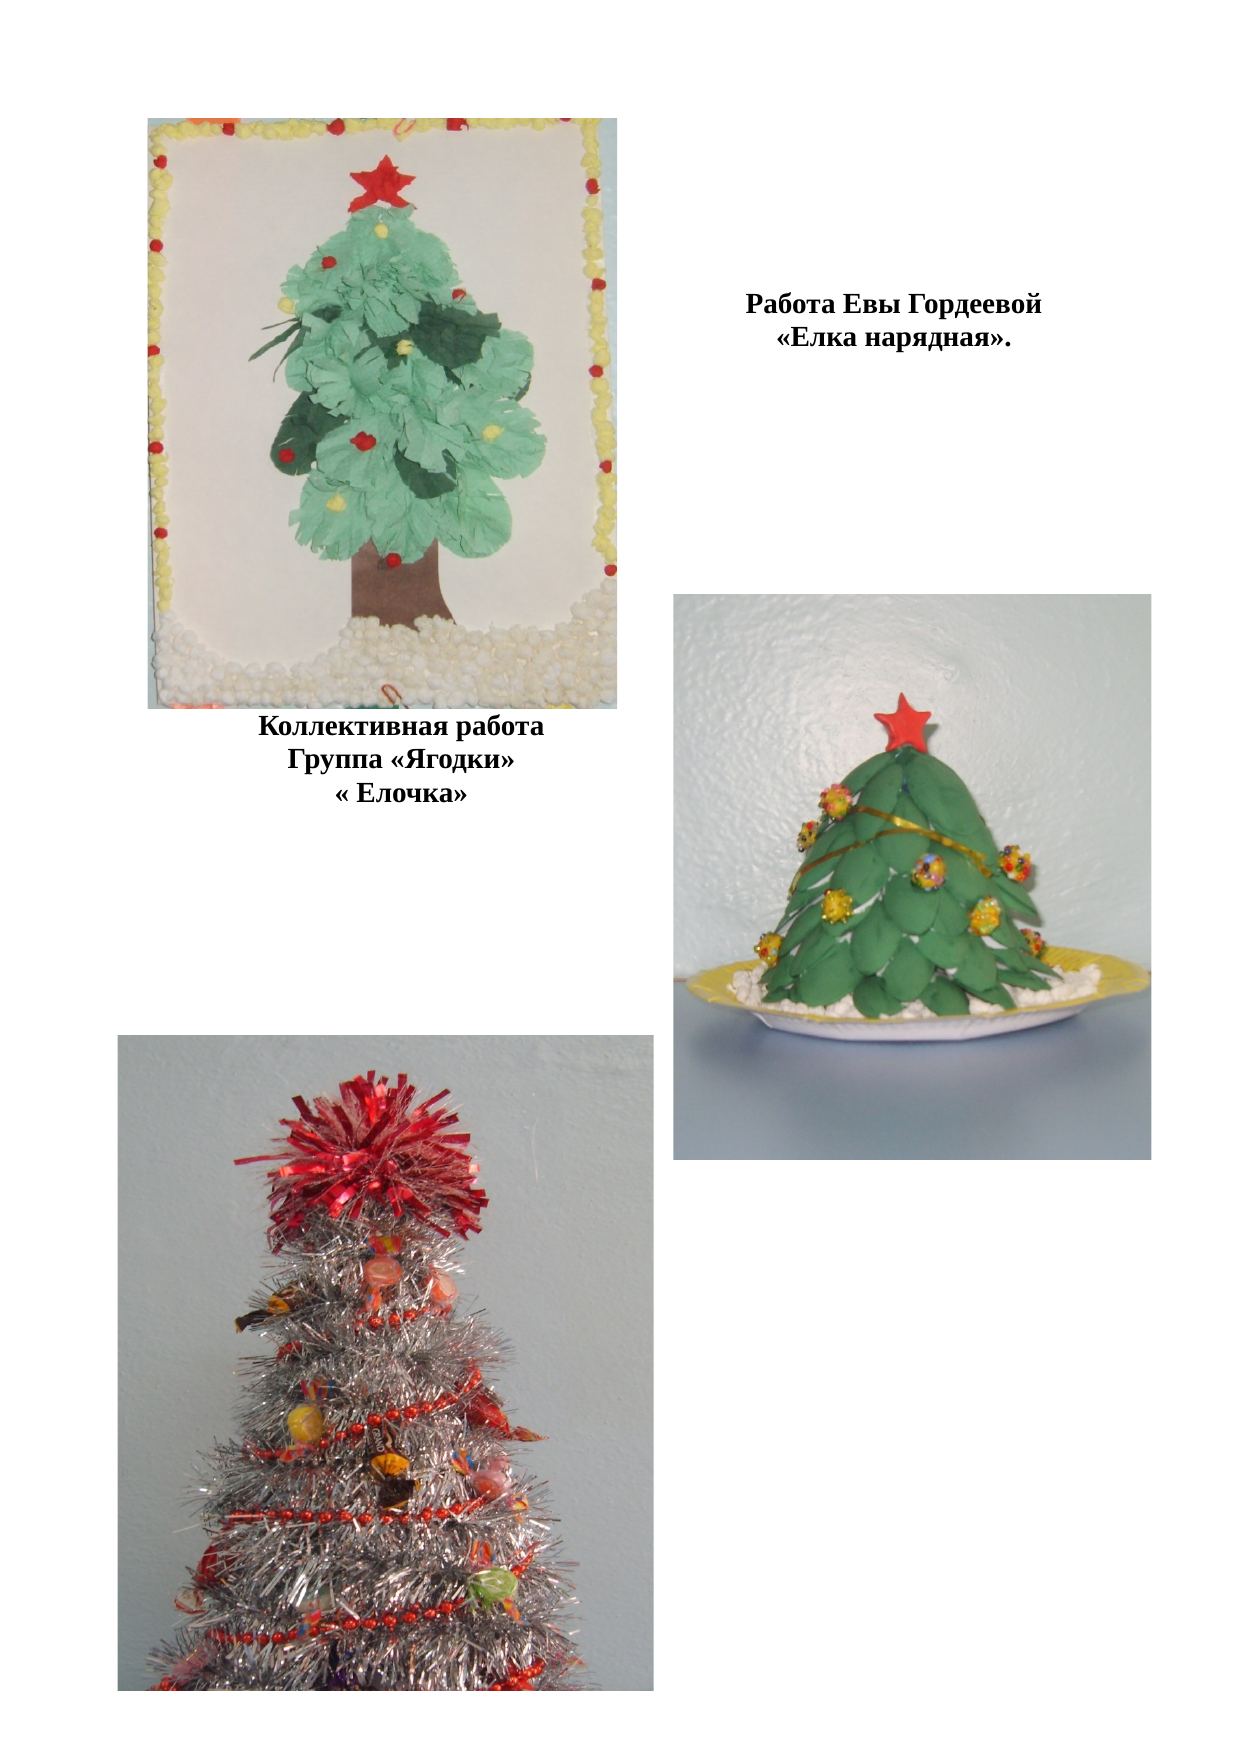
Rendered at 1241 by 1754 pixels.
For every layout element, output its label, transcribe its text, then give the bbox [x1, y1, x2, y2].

picture [117, 1035, 654, 1691]
picture [673, 594, 1152, 1160]
subtitle « Елочка» [148, 775, 673, 809]
subtitle Группа «Ягодки» [148, 742, 673, 775]
subtitle Коллективная работа [148, 688, 673, 742]
picture [147, 118, 618, 709]
subtitle Работа Евы Гордеевой [618, 286, 1152, 319]
subtitle «Елка нарядная». [618, 319, 1152, 353]
